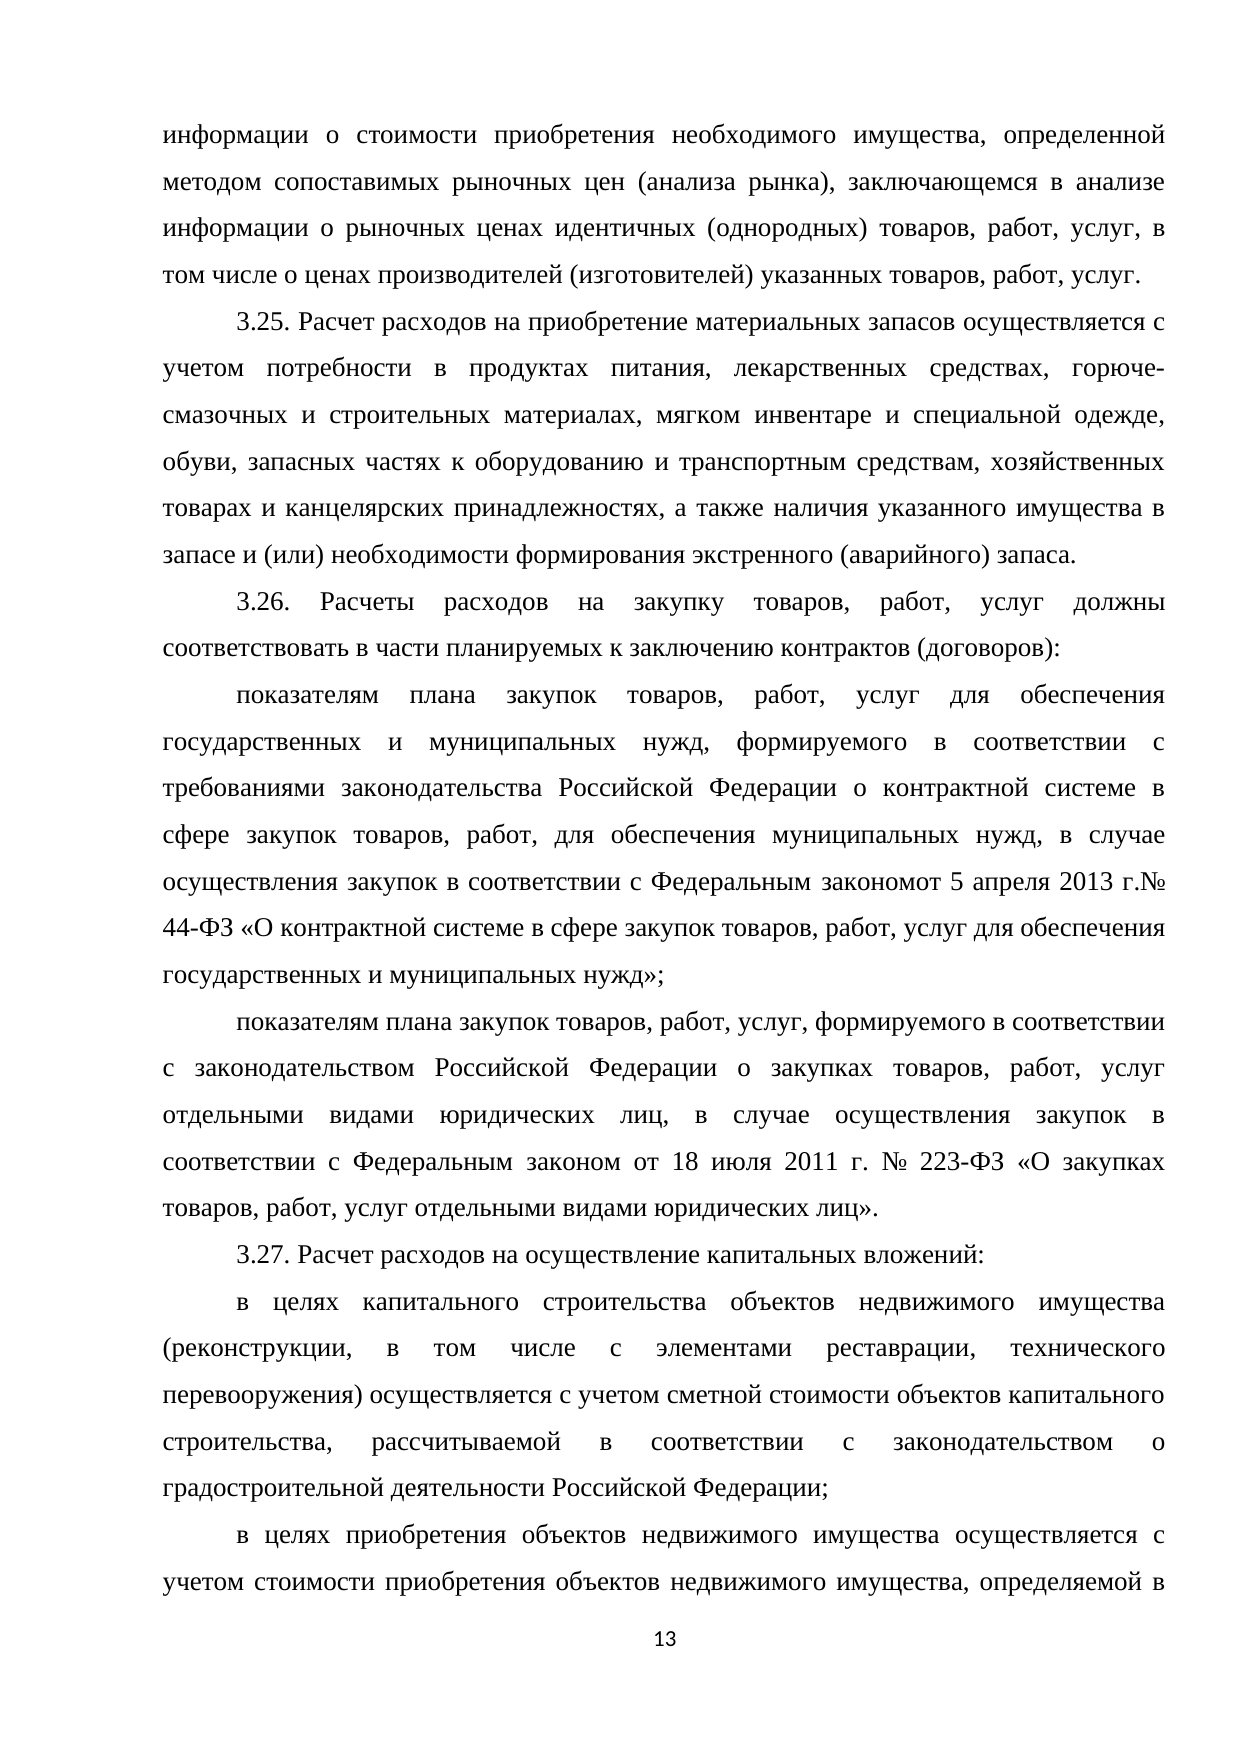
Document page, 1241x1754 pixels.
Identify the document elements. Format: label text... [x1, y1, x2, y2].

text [162, 1518, 1166, 1596]
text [162, 118, 1166, 289]
text показателям плана закупок товаров, работ, услуг, формируемого в соответствии с законодательством Российской Федерации о закупках товаров, работ, услуг отдельными видами юридических лиц, в случае осуществления закупок в соответствии с Федеральным законом от 18 июля 2011 г. № 223-ФЗ «О закупках товаров, работ, услуг отдельными видами юридических лиц». [162, 1005, 1166, 1223]
text в целях капитального строительства объектов недвижимого имущества (реконструкции, в том числе с элементами реставрации, технического перевооружения) осуществляется с учетом сметной стоимости объектов капитального строительства, рассчитываемой в соответствии с законодательством о градостроительной деятельности Российской Федерации; [162, 1285, 1166, 1503]
text показателям плана закупок товаров, работ, услуг для обеспечения государственных и муниципальных нужд, формируемого в соответствии с требованиями законодательства Российской Федерации о контрактной системе в сфере закупок товаров, работ, для обеспечения муниципальных нужд, в случае осуществления закупок в соответствии с Федеральным закономот 5 апреля 2013 г.№ 44-ФЗ «О контрактной системе в сфере закупок товаров, работ, услуг для обеспечения государственных и муниципальных нужд»; [162, 678, 1166, 989]
text 3.25. Расчет расходов на приобретение материальных запасов осуществляется с учетом потребности в продуктах питания, лекарственных средствах, горюче-смазочных и строительных материалах, мягком инвентаре и специальной одежде, обуви, запасных частях к оборудованию и транспортным средствам, хозяйственных товарах и канцелярских принадлежностях, а также наличия указанного имущества в запасе и (или) необходимости формирования экстренного (аварийного) запаса. [162, 305, 1166, 569]
text 3.26. Расчеты расходов на закупку товаров, работ, услуг должны соответствовать в части планируемых к заключению контрактов (договоров): [162, 585, 1166, 663]
text 3.27. Расчет расходов на осуществление капитальных вложений: [162, 1238, 1166, 1269]
